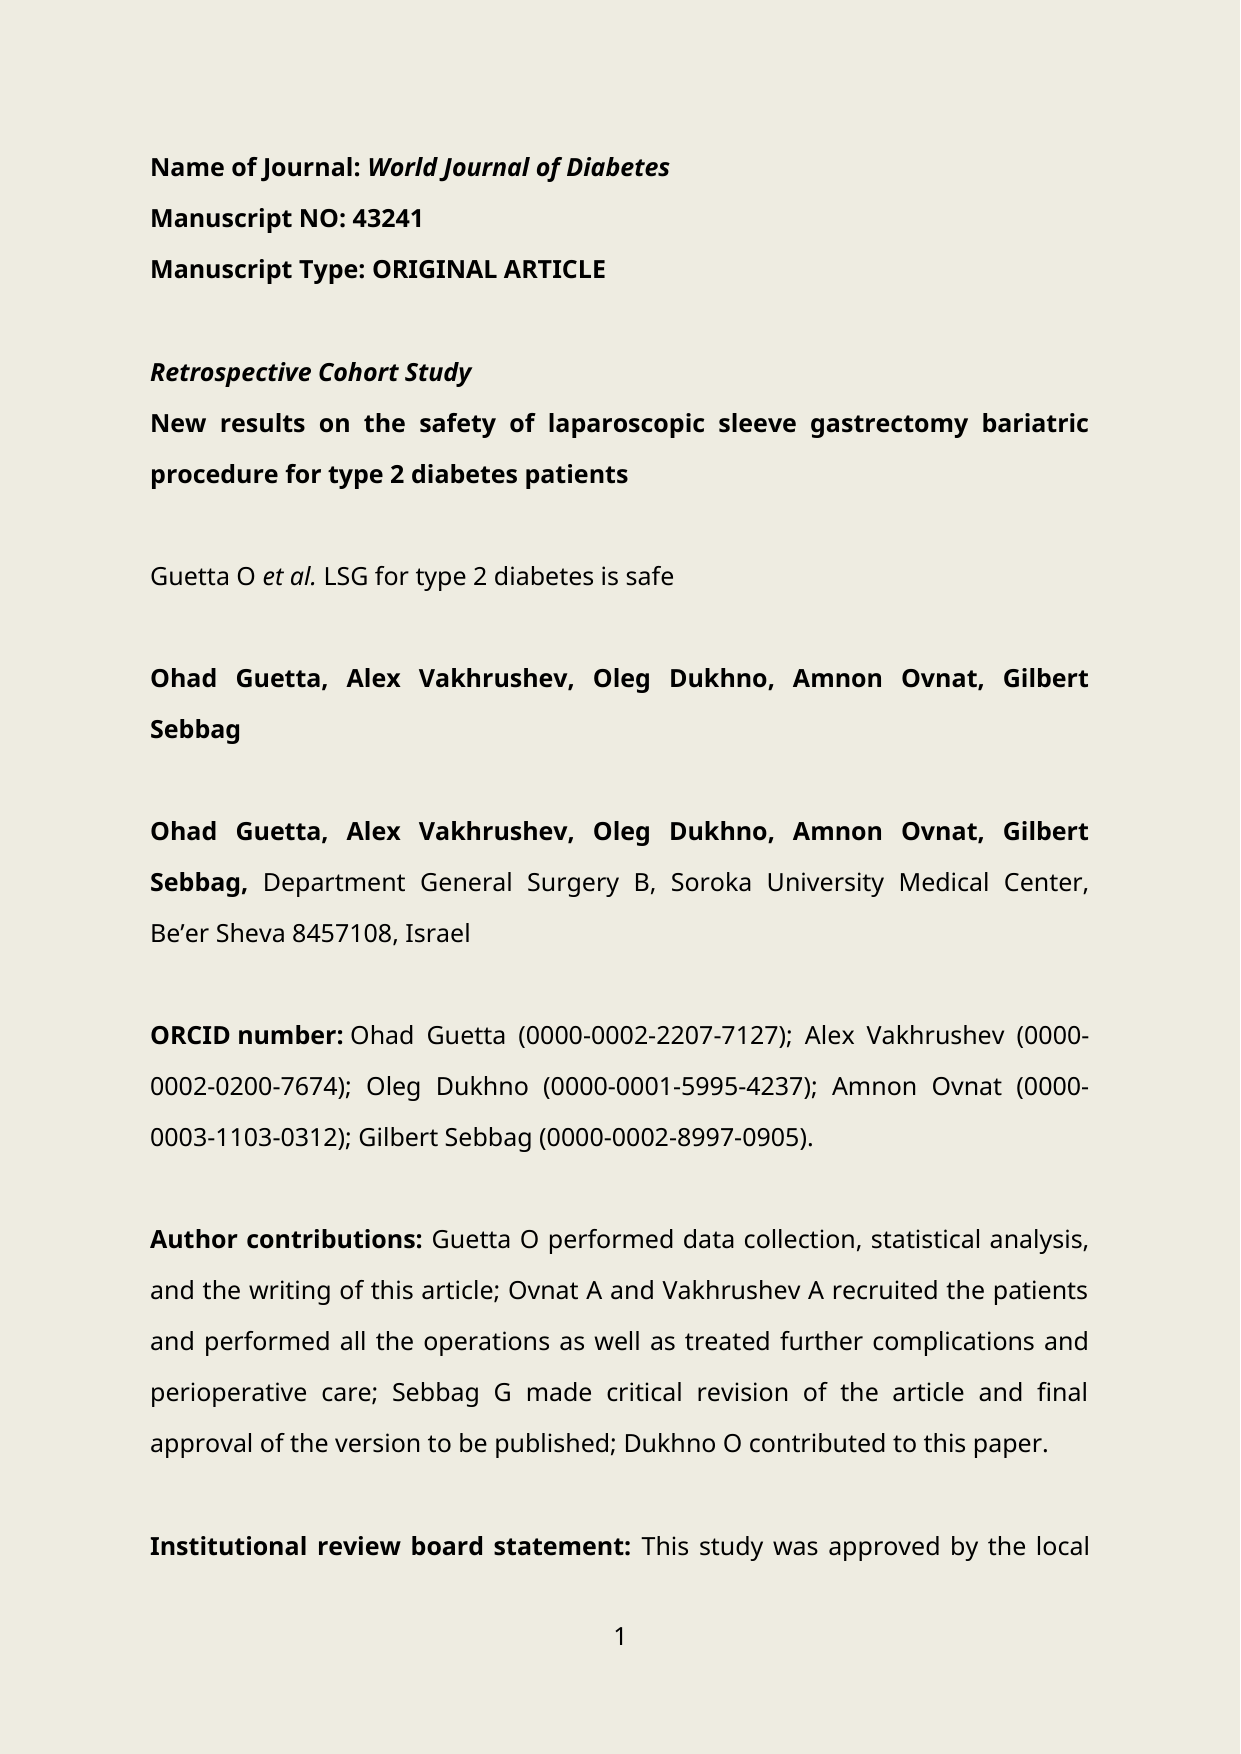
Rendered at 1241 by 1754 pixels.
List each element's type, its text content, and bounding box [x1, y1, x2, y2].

text Manuscript NO: 43241 [150, 201, 1090, 235]
text ORCID number: Ohad Guetta (0000-0002-2207-7127); Alex Vakhrushev (0000-0002-0200-7674); Oleg Dukhno (0000-0001-5995-4237); Amnon Ovnat (0000-0003-1103-0312); Gilbert Sebbag (0000-0002-8997-0905). [150, 1018, 1090, 1154]
text Manuscript Type: ORIGINAL ARTICLE [150, 252, 1090, 286]
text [150, 1528, 1090, 1562]
text New results on the safety of laparoscopic sleeve gastrectomy bariatric procedure for type 2 diabetes patients [150, 405, 1090, 490]
text Retrospective Cohort Study [150, 354, 1090, 388]
text Guetta O et al. LSG for type 2 diabetes is safe [150, 558, 1090, 592]
text Author contributions: Guetta O performed data collection, statistical analysis, and the writing of this article; Ovnat A and Vakhrushev A recruited the patients and performed all the operations as well as treated further complications and perioperative care; Sebbag G made critical revision of the article and final approval of the version to be published; Dukhno O contributed to this paper. [150, 1222, 1090, 1460]
text Name of Journal: World Journal of Diabetes [150, 150, 1090, 184]
text Ohad Guetta, Alex Vakhrushev, Oleg Dukhno, Amnon Ovnat, Gilbert Sebbag [150, 660, 1090, 746]
text Ohad Guetta, Alex Vakhrushev, Oleg Dukhno, Amnon Ovnat, Gilbert Sebbag, Department General Surgery B, Soroka University Medical Center, Be’er Sheva 8457108, Israel [150, 813, 1090, 950]
